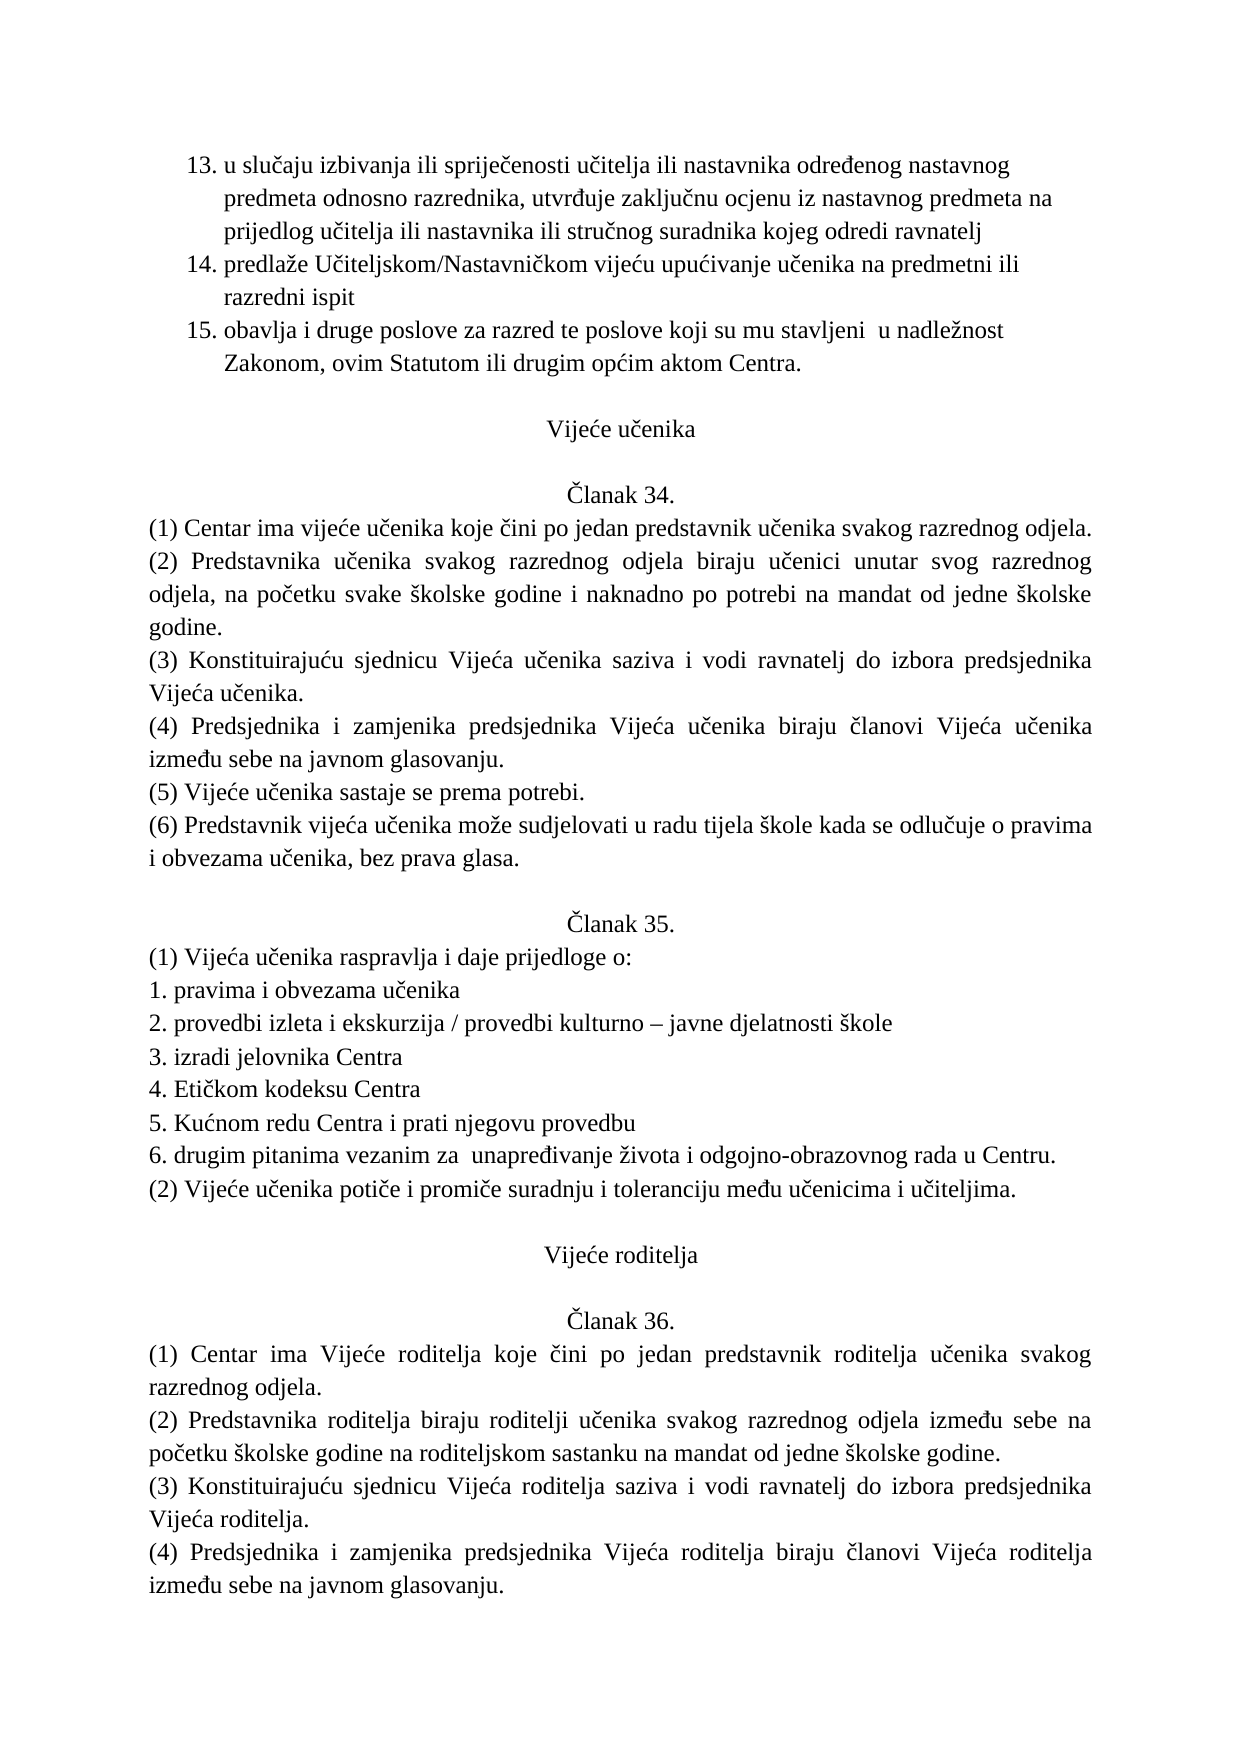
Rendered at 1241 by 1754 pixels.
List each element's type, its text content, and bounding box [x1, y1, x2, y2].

text Vijeće roditelja [148, 1240, 1093, 1268]
text (4) Predsjednika i zamjenika predsjednika Vijeća roditelja biraju članovi Vijeća roditelja između sebe na javnom glasovanju. [148, 1537, 1093, 1599]
text (6) Predstavnik vijeća učenika može sudjelovati u radu tijela škole kada se odlučuje o pravima i obvezama učenika, bez prava glasa. [148, 810, 1093, 872]
text (4) Predsjednika i zamjenika predsjednika Vijeća učenika biraju članovi Vijeća učenika između sebe na javnom glasovanju. [148, 711, 1093, 773]
text (1) Vijeća učenika raspravlja i daje prijedloge o: [148, 942, 1093, 971]
text 1. pravima i obvezama učenika [148, 976, 1093, 1004]
text (1) Centar ima vijeće učenika koje čini po jedan predstavnik učenika svakog razrednog odjela. [148, 513, 1093, 542]
text 6. drugim pitanima vezanim za unapređivanje života i odgojno-obrazovnog rada u Centru. [148, 1141, 1093, 1169]
list u slučaju izbivanja ili spriječenosti učitelja ili nastavnika određenog nastavnog predmeta odnosno razrednika, utvrđuje zaključnu ocjenu iz nastavnog predmeta na prijedlog učitelja ili nastavnika ili stručnog suradnika kojeg odredi ravnatelj [186, 150, 1093, 245]
text 2. provedbi izleta i ekskurzija / provedbi kulturno – javne djelatnosti škole [148, 1008, 1093, 1037]
text (1) Centar ima Vijeće roditelja koje čini po jedan predstavnik roditelja učenika svakog razrednog odjela. [148, 1339, 1093, 1401]
text (3) Konstituirajuću sjednicu Vijeća roditelja saziva i vodi ravnatelj do izbora predsjednika Vijeća roditelja. [148, 1471, 1093, 1533]
text (2) Vijeće učenika potiče i promiče suradnju i toleranciju među učenicima i učiteljima. [148, 1174, 1093, 1202]
text 5. Kućnom redu Centra i prati njegovu provedbu [148, 1108, 1093, 1136]
text 4. Etičkom kodeksu Centra [148, 1074, 1093, 1103]
text (2) Predstavnika roditelja biraju roditelji učenika svakog razrednog odjela između sebe na početku školske godine na roditeljskom sastanku na mandat od jedne školske godine. [148, 1405, 1093, 1467]
text 3. izradi jelovnika Centra [148, 1042, 1093, 1070]
text Članak 34. [148, 480, 1093, 509]
text (3) Konstituirajuću sjednicu Vijeća učenika saziva i vodi ravnatelj do izbora predsjednika Vijeća učenika. [148, 645, 1093, 707]
text Vijeće učenika [148, 414, 1093, 443]
list obavlja i druge poslove za razred te poslove koji su mu stavljeni u nadležnost Zakonom, ovim Statutom ili drugim općim aktom Centra. [186, 315, 1093, 377]
text Članak 36. [148, 1306, 1093, 1334]
list predlaže Učiteljskom/Nastavničkom vijeću upućivanje učenika na predmetni ili razredni ispit [186, 249, 1093, 311]
text (2) Predstavnika učenika svakog razrednog odjela biraju učenici unutar svog razrednog odjela, na početku svake školske godine i naknadno po potrebi na mandat od jedne školske godine. [148, 546, 1093, 641]
text Članak 35. [148, 909, 1093, 938]
text (5) Vijeće učenika sastaje se prema potrebi. [148, 777, 1093, 806]
